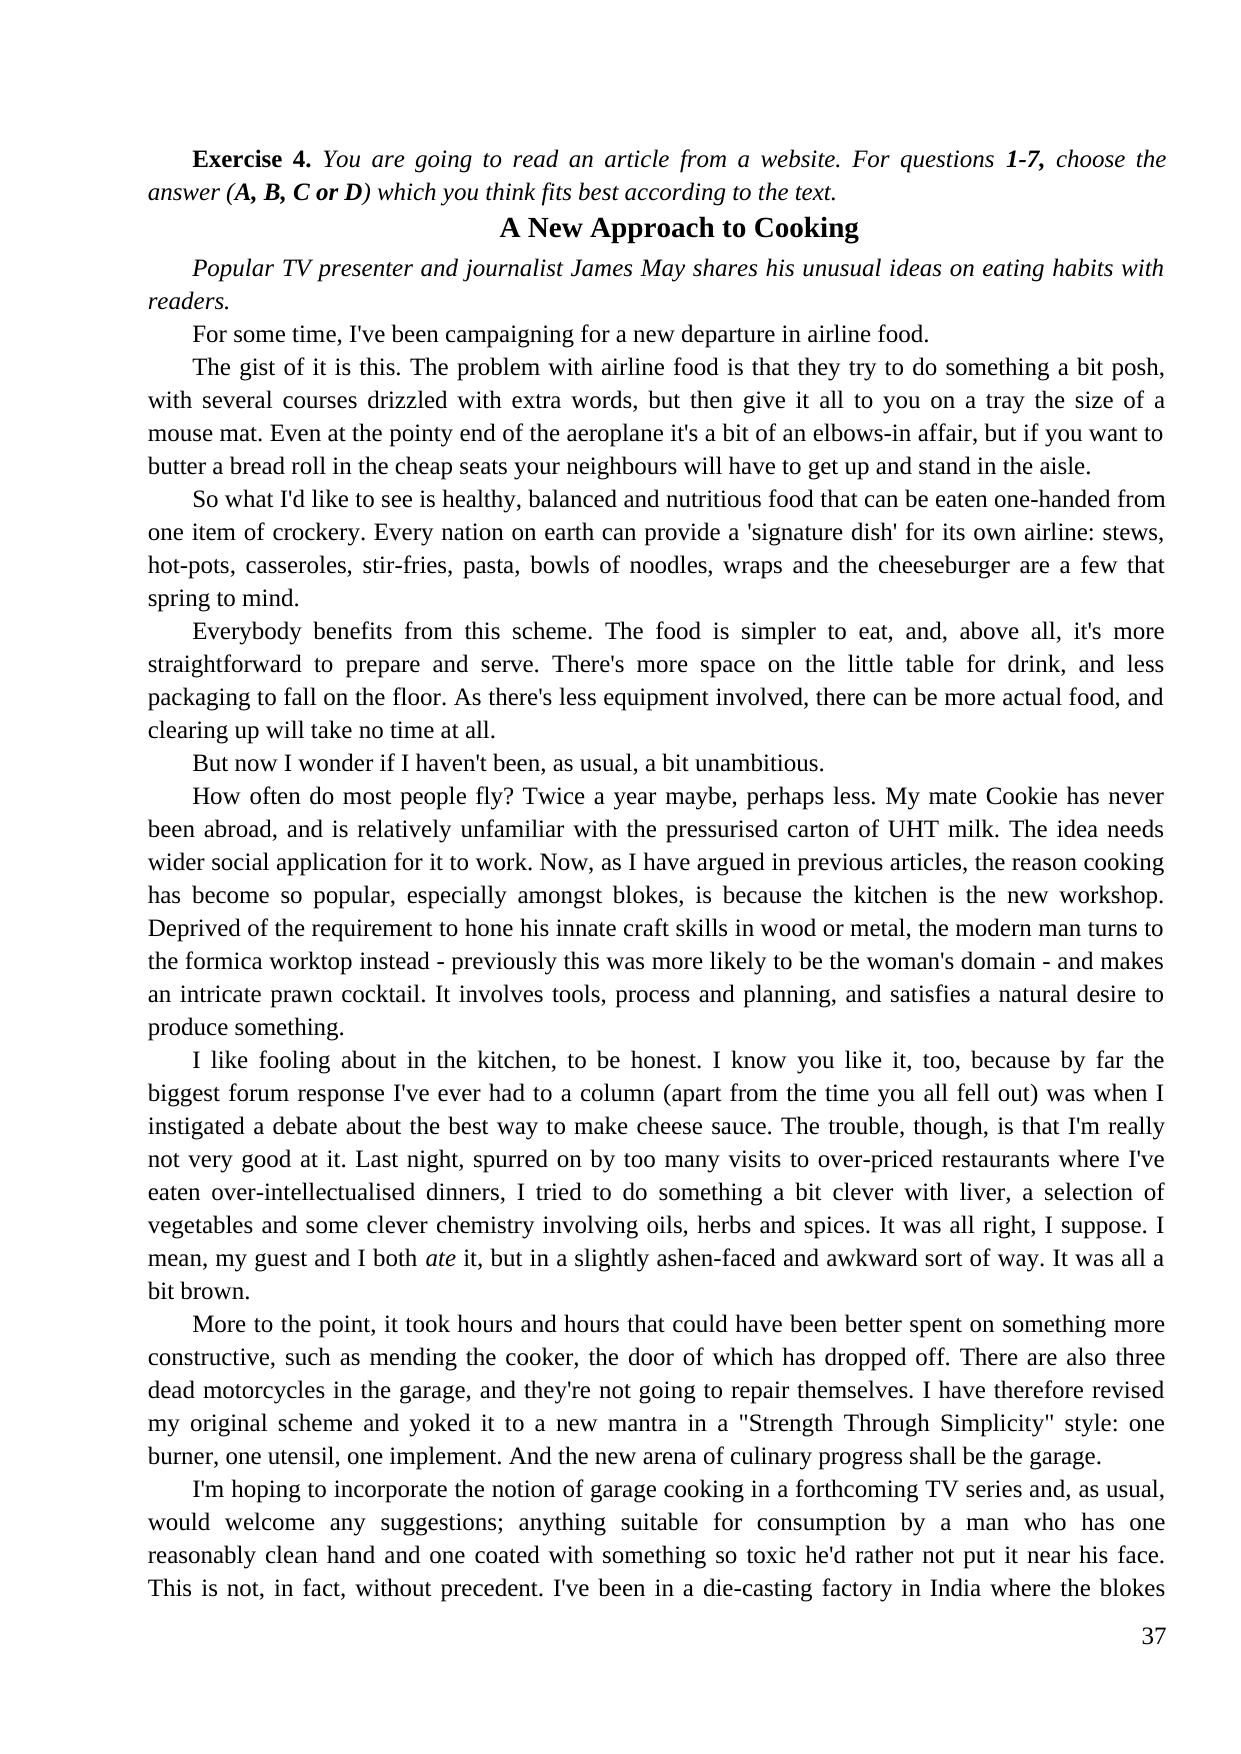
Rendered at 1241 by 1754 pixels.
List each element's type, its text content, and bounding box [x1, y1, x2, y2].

text Exercise 4. You are going to read an article from a website. For questions 1-7, choose the answer (А, В, С or D) which you think fits best according to the text. [148, 144, 1166, 206]
text I like fooling about in the kitchen, to be honest. I know you like it, too, because by far the biggest forum response I've ever had to a column (apart from the time you all fell out) was when I instigated a debate about the best way to make cheese sauce. The trouble, though, is that I'm really not very good at it. Last night, spurred on by too many visits to over-priced restaurants where I've eaten over-intellectualised dinners, I tried to do something a bit clever with liver, a selection of vegetables and some clever chemistry involving oils, herbs and spices. It was all right, I suppose. I mean, my guest and I both ate it, but in a slightly ashen-faced and awkward sort of way. It was all a bit brown. [148, 1045, 1166, 1305]
text So what I'd like to see is healthy, balanced and nutritious food that can be eaten one-handed from one item of crockery. Every nation on earth can provide a 'signature dish' for its own airline: stews, hot-pots, casseroles, stir-fries, pasta, bowls of noodles, wraps and the cheeseburger are a few that spring to mind. [148, 484, 1166, 612]
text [148, 1474, 1166, 1602]
text A New Approach to Cooking [148, 210, 1166, 247]
text The gist of it is this. The problem with airline food is that they try to do something a bit posh, with several courses drizzled with extra words, but then give it all to you on a tray the size of a mouse mat. Even at the pointy end of the aeroplane it's a bit of an elbows-in affair, but if you want to butter a bread roll in the cheap seats your neighbours will have to get up and stand in the aisle. [148, 352, 1166, 479]
text How often do most people fly? Twice a year maybe, perhaps less. My mate Cookie has never been abroad, and is relatively unfamiliar with the pressurised carton of UHT milk. The idea needs wider social application for it to work. Now, as I have argued in previous articles, the reason cooking has become so popular, especially amongst blokes, is because the kitchen is the new workshop. Deprived of the requirement to hone his innate craft skills in wood or metal, the modern man turns to the formica worktop instead - previously this was more likely to be the woman's domain - and makes an intricate prawn cocktail. It involves tools, process and planning, and satisfies a natural desire to produce something. [148, 781, 1166, 1041]
text But now I wonder if I haven't been, as usual, a bit unambitious. [148, 748, 1166, 777]
text Popular TV presenter and journalist James May shares his unusual ideas on eating habits with readers. [148, 253, 1166, 314]
text For some time, I've been campaigning for a new departure in airline food. [148, 319, 1166, 347]
text More to the point, it took hours and hours that could have been better spent on something more constructive, such as mending the cooker, the door of which has dropped off. There are also three dead motorcycles in the garage, and they're not going to repair themselves. I have therefore revised my original scheme and yoked it to a new mantra in a "Strength Through Simplicity" style: one burner, one utensil, one implement. And the new arena of culinary progress shall be the garage. [148, 1309, 1166, 1470]
text Everybody benefits from this scheme. The food is simpler to eat, and, above all, it's more straightforward to prepare and serve. There's more space on the little table for drink, and less packaging to fall on the floor. As there's less equipment involved, there can be more actual food, and clearing up will take no time at all. [148, 616, 1166, 744]
